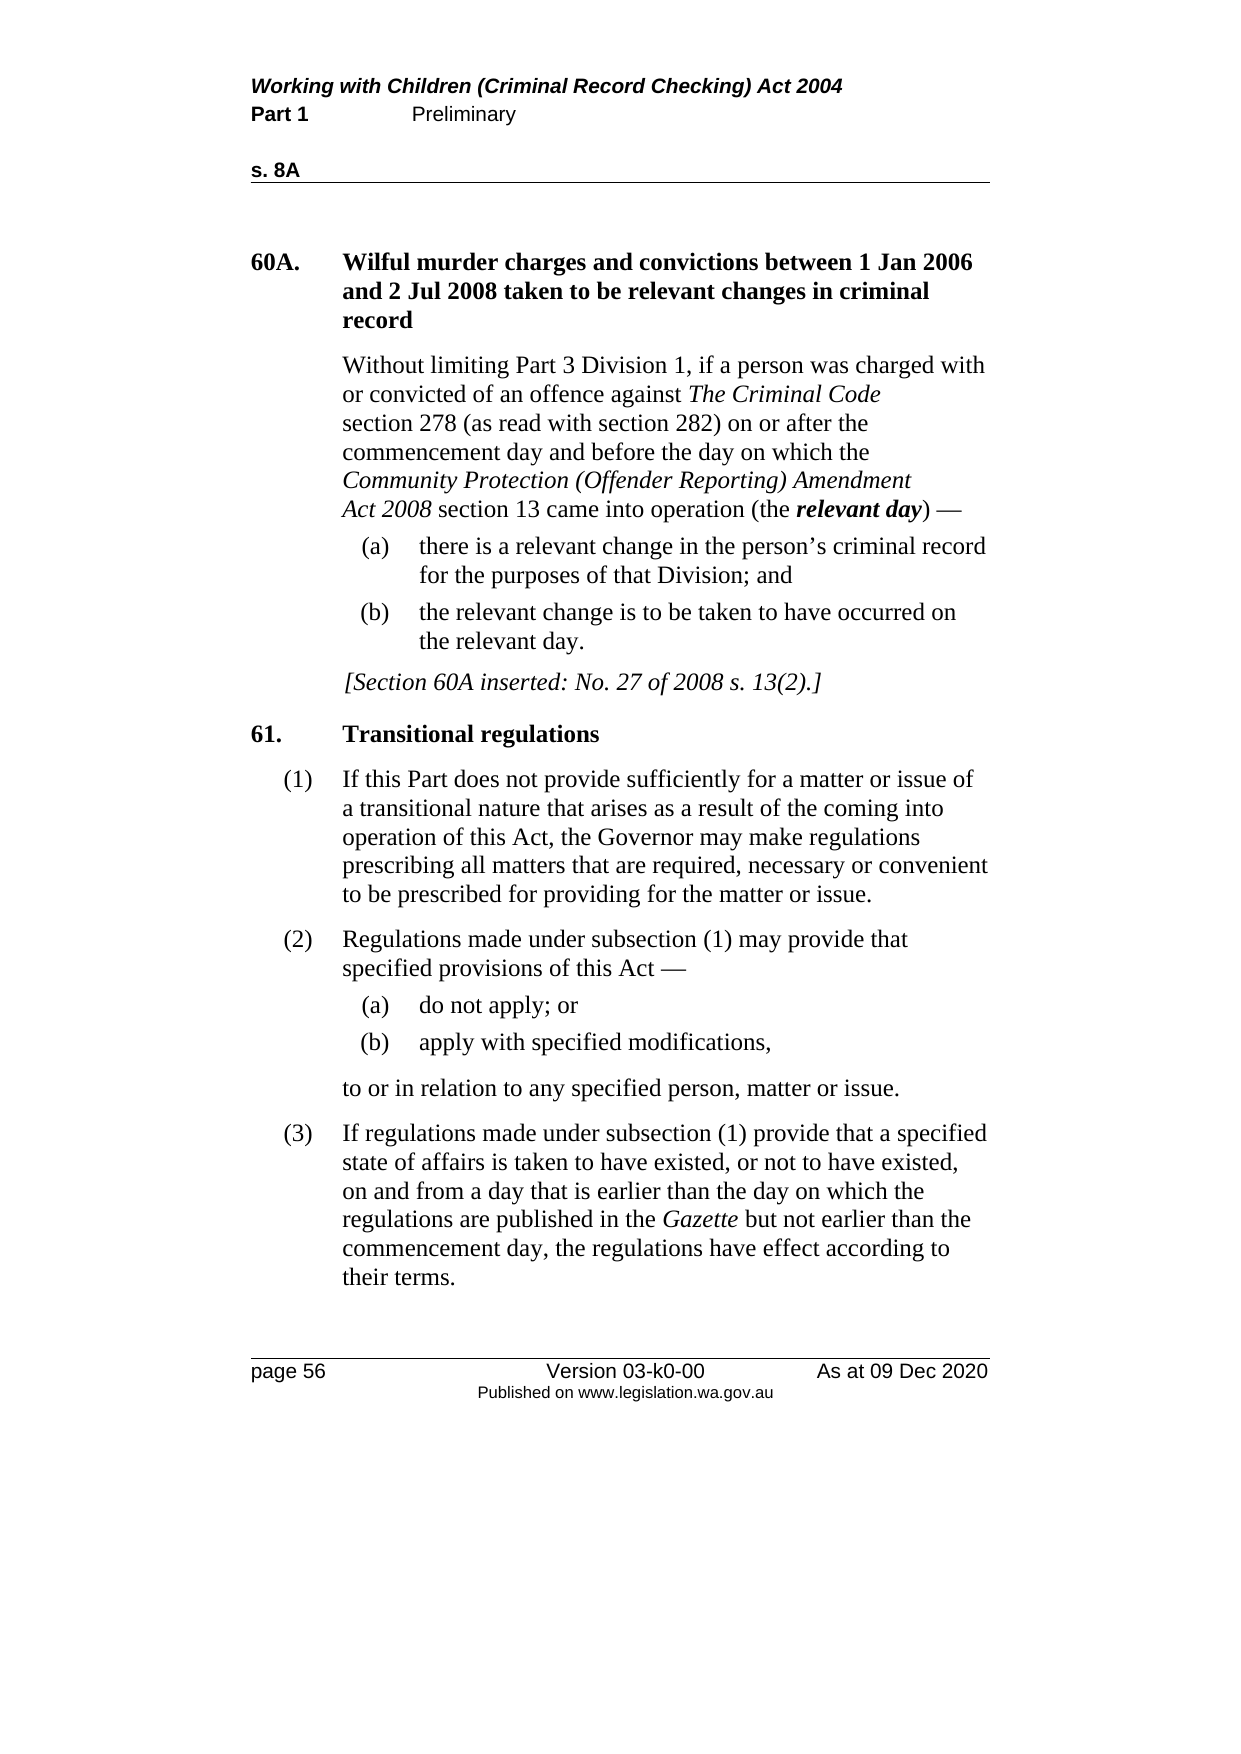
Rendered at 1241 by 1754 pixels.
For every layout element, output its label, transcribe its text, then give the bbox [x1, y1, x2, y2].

text (1) If this Part does not provide sufficiently for a matter or issue of a transitional nature that arises as a result of the coming into operation of this Act, the Governor may make regulations prescribing all matters that are required, necessary or convenient to be prescribed for providing for the matter or issue. [251, 764, 990, 908]
text (2) Regulations made under subsection (1) may provide that specified provisions of this Act — [251, 924, 990, 982]
text [Section 60A inserted: No. 27 of 2008 s. 13(2).] [251, 667, 990, 696]
subtitle 61. Transitional regulations [251, 719, 990, 747]
subtitle 60A. Wilful murder charges and convictions between 1 Jan 2006 and 2 Jul 2008 taken to be relevant changes in criminal record [251, 247, 990, 334]
text (a) there is a relevant change in the person’s criminal record for the purposes of that Division; and [251, 531, 990, 589]
text Without limiting Part 3 Division 1, if a person was charged with or convicted of an offence against The Criminal Code section 278 (as read with section 282) on or after the commencement day and before the day on which the Community Protection (Offender Reporting) Amendment Act 2008 section 13 came into operation (the relevant day) — [251, 350, 990, 523]
text to or in relation to any specified person, matter or issue. [251, 1073, 990, 1102]
text (b) apply with specified modifications, [251, 1027, 990, 1056]
text (3) If regulations made under subsection (1) provide that a specified state of affairs is taken to have existed, or not to have existed, on and from a day that is earlier than the day on which the regulations are published in the Gazette but not earlier than the commencement day, the regulations have effect according to their terms. [251, 1118, 990, 1291]
text (b) the relevant change is to be taken to have occurred on the relevant day. [251, 597, 990, 654]
text (a) do not apply; or [251, 990, 990, 1019]
